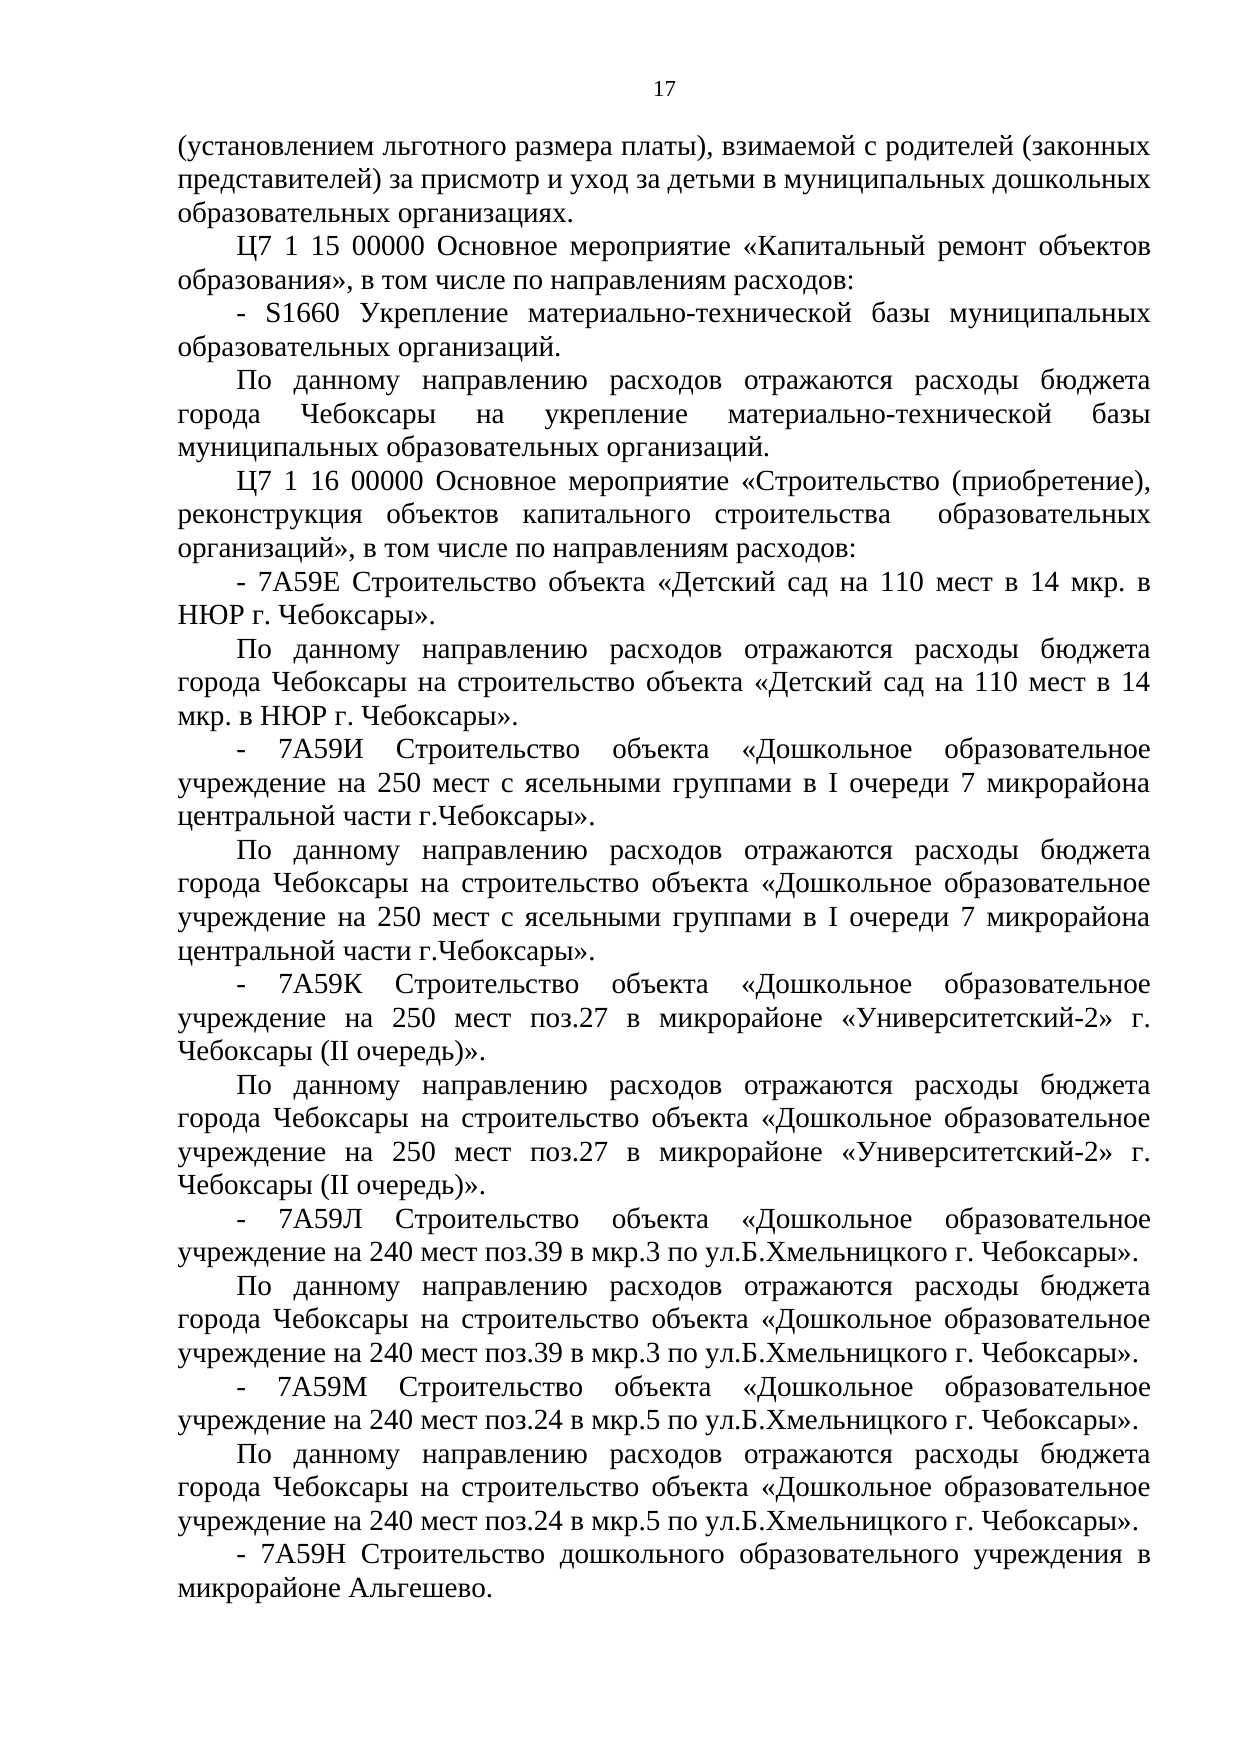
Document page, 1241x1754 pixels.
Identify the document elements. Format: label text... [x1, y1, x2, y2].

text - S1660 Укрепление материально-технической базы муниципальных образовательных организаций. [177, 295, 1152, 362]
text Ц7 1 15 00000 Основное мероприятие «Капитальный ремонт объектов образования», в том числе по направлениям расходов: [177, 228, 1152, 295]
text - 7А59К Строительство объекта «Дошкольное образовательное учреждение на 250 мест поз.27 в микрорайоне «Университетский-2» г. Чебоксары (II очередь)». [177, 966, 1152, 1067]
text - 7А59Е Строительство объекта «Детский сад на 110 мест в 14 мкр. в НЮР г. Чебоксары». [177, 564, 1152, 631]
text По данному направлению расходов отражаются расходы бюджета города Чебоксары на строительство объекта «Дошкольное образовательное учреждение на 250 мест с ясельными группами в I очереди 7 микрорайона центральной части г.Чебоксары». [177, 832, 1152, 966]
text По данному направлению расходов отражаются расходы бюджета города Чебоксары на строительство объекта «Дошкольное образовательное учреждение на 250 мест поз.27 в микрорайоне «Университетский-2» г. Чебоксары (II очередь)». [177, 1067, 1152, 1201]
text - 7А59И Строительство объекта «Дошкольное образовательное учреждение на 250 мест с ясельными группами в I очереди 7 микрорайона центральной части г.Чебоксары». [177, 731, 1152, 832]
text По данному направлению расходов отражаются расходы бюджета города Чебоксары на укрепление материально-технической базы муниципальных образовательных организаций. [177, 362, 1152, 463]
text - 7А59М Строительство объекта «Дошкольное образовательное учреждение на 240 мест поз.24 в мкр.5 по ул.Б.Хмельницкого г. Чебоксары». [177, 1369, 1152, 1436]
text Ц7 1 16 00000 Основное мероприятие «Строительство (приобретение), реконструкция объектов капитального строительства образовательных организаций», в том числе по направлениям расходов: [177, 463, 1152, 564]
text По данному направлению расходов отражаются расходы бюджета города Чебоксары на строительство объекта «Дошкольное образовательное учреждение на 240 мест поз.39 в мкр.3 по ул.Б.Хмельницкого г. Чебоксары». [177, 1268, 1152, 1369]
text - 7А59Н Строительство дошкольного образовательного учреждения в микрорайоне Альгешево. [177, 1536, 1152, 1603]
text По данному направлению расходов отражаются расходы бюджета города Чебоксары на строительство объекта «Детский сад на 110 мест в 14 мкр. в НЮР г. Чебоксары». [177, 631, 1152, 731]
text По данному направлению расходов отражаются расходы бюджета города Чебоксары на строительство объекта «Дошкольное образовательное учреждение на 240 мест поз.24 в мкр.5 по ул.Б.Хмельницкого г. Чебоксары». [177, 1436, 1152, 1536]
text - 7А59Л Строительство объекта «Дошкольное образовательное учреждение на 240 мест поз.39 в мкр.3 по ул.Б.Хмельницкого г. Чебоксары». [177, 1201, 1152, 1268]
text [177, 128, 1152, 228]
